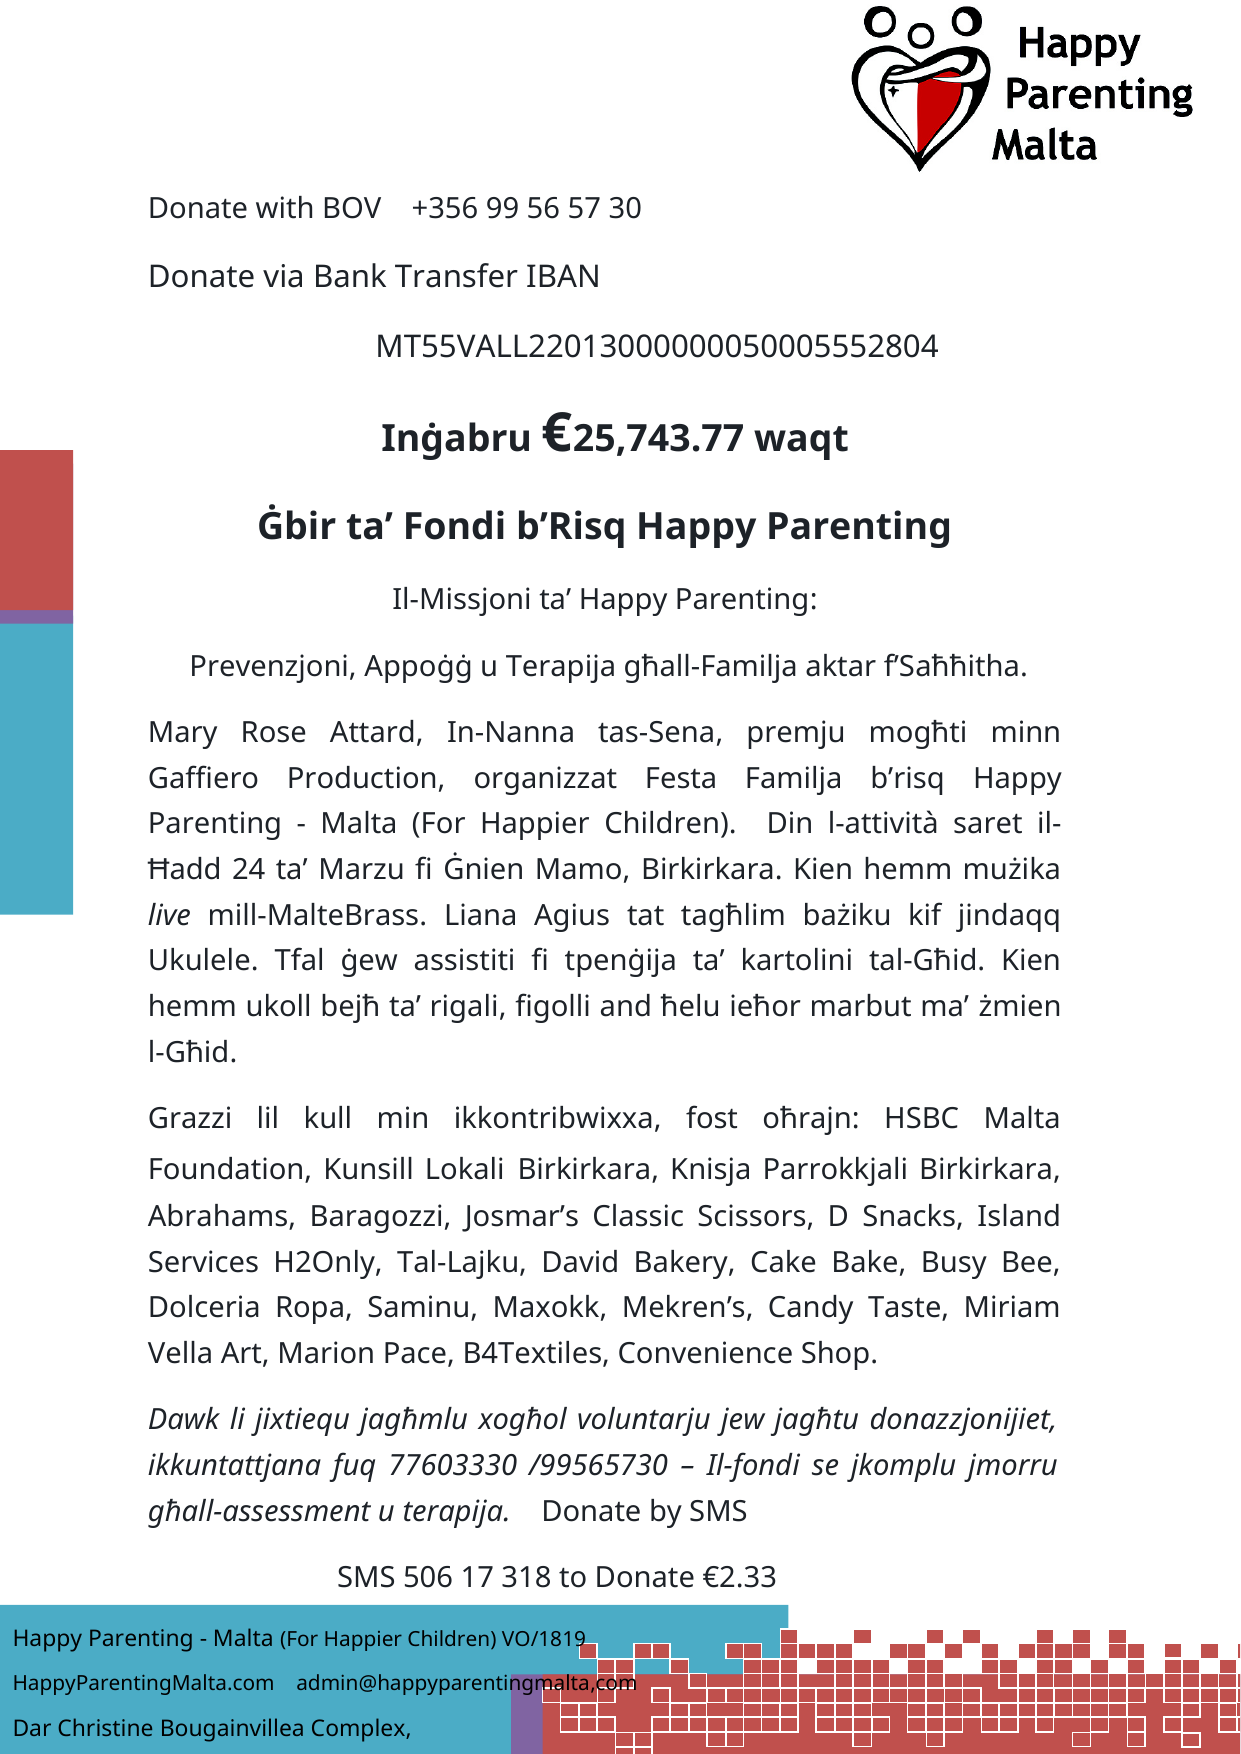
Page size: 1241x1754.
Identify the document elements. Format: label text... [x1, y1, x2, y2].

text SMS 506 17 318 to Donate €2.33 [251, 1556, 1062, 1596]
text MT55VALL22013000000050005552804 [148, 324, 1062, 366]
text Ġbir ta’ Fondi b’Risq Happy Parenting [148, 499, 1062, 550]
text Il-Missjoni ta’ Happy Parenting: [148, 579, 1062, 618]
text Donate with BOV +356 99 56 57 30 [148, 187, 1062, 227]
text Prevenzjoni, Appoġġ u Terapija għall-Familja aktar f’Saħħitha. [148, 645, 1062, 685]
text Grazzi lil kull min ikkontribwixxa, fost oħrajn: HSBC Malta Foundation, Kunsill Lokali Birkirkara, Knisja Parrokkjali Birkirkara, Abrahams, Baragozzi, Josmar’s Classic Scissors, D Snacks, Island Services H2Only, Tal-Lajku, David Bakery, Cake Bake, Busy Bee, Dolceria Ropa, Saminu, Maxokk, Mekren’s, Candy Taste, Miriam Vella Art, Marion Pace, B4Textiles, Convenience Shop. [148, 1097, 1062, 1372]
text Inġabru €25,743.77 waqt [251, 393, 1062, 467]
picture [846, 0, 1241, 188]
text Donate via Bank Transfer IBAN [148, 254, 1062, 297]
text Dawk li jixtiequ jagħmlu xogħol voluntarju jew jagħtu donazzjonijiet, ikkuntattjana fuq 77603330 /99565730 – Il-fondi se jkomplu jmorru għall-assessment u terapija. Donate by SMS [148, 1398, 1062, 1529]
text Mary Rose Attard, In-Nanna tas-Sena, premju mogħti minn Gaffiero Production, organizzat Festa Familja b’risq Happy Parenting - Malta (For Happier Children). Din l-attività saret il-Ħadd 24 ta’ Marzu fi Ġnien Mamo, Birkirkara. Kien hemm mużika live mill-MalteBrass. Liana Agius tat tagħlim bażiku kif jindaqq Ukulele. Tfal ġew assistiti fi tpenġija ta’ kartolini tal-Għid. Kien hemm ukoll bejħ ta’ rigali, figolli and ħelu ieħor marbut ma’ żmien l-Għid. [148, 712, 1062, 1071]
